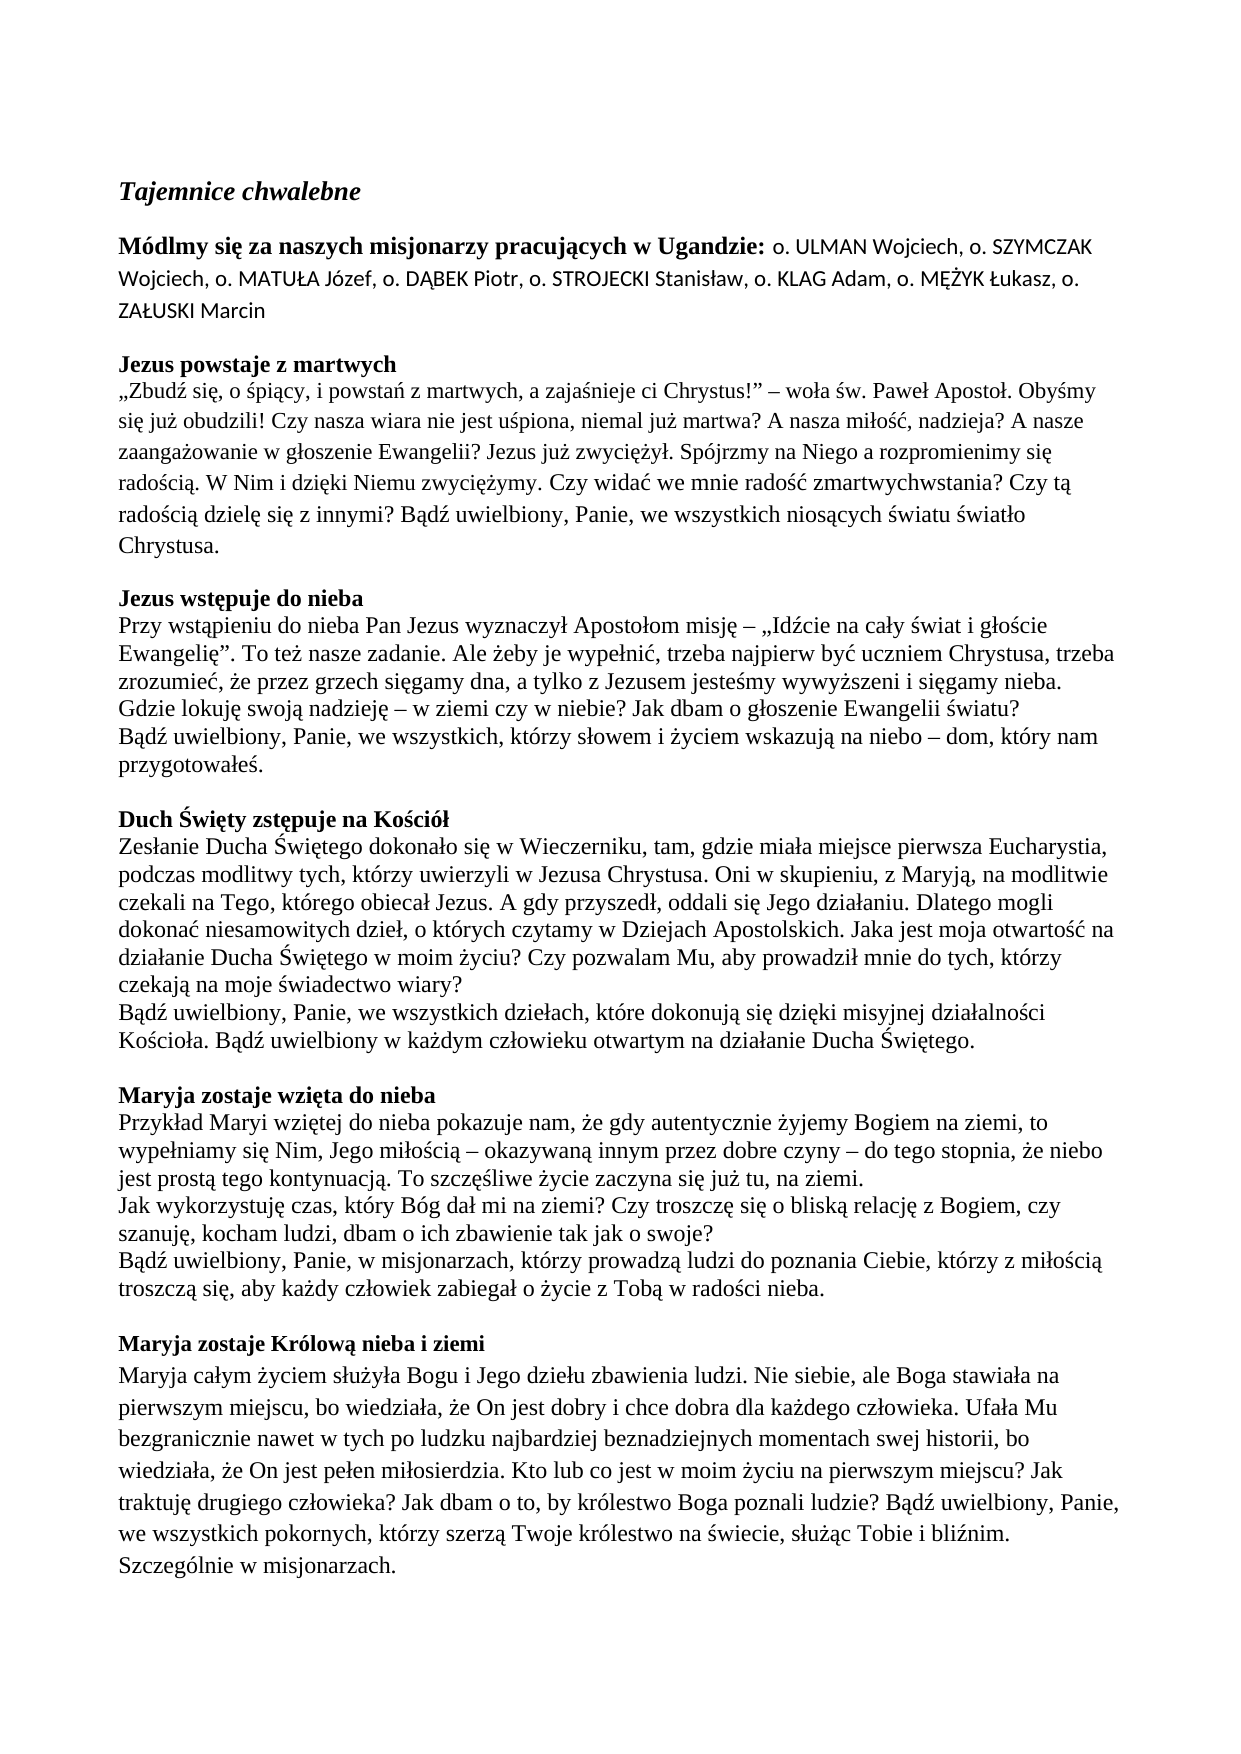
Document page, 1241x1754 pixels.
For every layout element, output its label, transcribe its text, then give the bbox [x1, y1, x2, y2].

text Tajemnice chwalebne [118, 175, 1122, 206]
text Bądź uwielbiony, Panie, we wszystkich, którzy słowem i życiem wskazują na niebo – dom, który nam przygotowałeś. [118, 722, 1122, 777]
text Duch Święty zstępuje na Kościół [118, 805, 1122, 832]
text Maryja zostaje Królową nieba i ziemi Maryja całym życiem służyła Bogu i Jego dziełu zbawienia ludzi. Nie siebie, ale Boga stawiała na pierwszym miejscu, bo wiedziała, że On jest dobry i chce dobra dla każdego człowieka. Ufała Mu bezgranicznie nawet w tych po ludzku najbardziej beznadziejnych momentach swej historii, bo wiedziała, że On jest pełen miłosierdzia. Kto lub co jest w moim życiu na pierwszym miejscu? Jak traktuję drugiego człowieka? Jak dbam o to, by królestwo Boga poznali ludzie? Bądź uwielbiony, Panie, we wszystkich pokornych, którzy szerzą Twoje królestwo na świecie, służąc Tobie i bliźnim. Szczególnie w misjonarzach. [118, 1330, 1122, 1578]
text Przy wstąpieniu do nieba Pan Jezus wyznaczył Apostołom misję – „Idźcie na cały świat i głoście Ewangelię”. To też nasze zadanie. Ale żeby je wypełnić, trzeba najpierw być uczniem Chrystusa, trzeba zrozumieć, że przez grzech sięgamy dna, a tylko z Jezusem jesteśmy wywyższeni i sięgamy nieba. [118, 612, 1122, 694]
text Jezus powstaje z martwych [118, 350, 1122, 377]
text Przykład Maryi wziętej do nieba pokazuje nam, że gdy autentycznie żyjemy Bogiem na ziemi, to wypełniamy się Nim, Jego miłością – okazywaną innym przez dobre czyny – do tego stopnia, że niebo jest prostą tego kontynuacją. To szczęśliwe życie zaczyna się już tu, na ziemi. [118, 1108, 1122, 1191]
text Módlmy się za naszych misjonarzy pracujących w Ugandzie: o. ULMAN Wojciech, o. SZYMCZAK Wojciech, o. MATUŁA Józef, o. DĄBEK Piotr, o. STROJECKI Stanisław, o. KLAG Adam, o. MĘŻYK Łukasz, o. ZAŁUSKI Marcin [118, 231, 1122, 325]
text Maryja zostaje wzięta do nieba [118, 1081, 1122, 1108]
text „Zbudź się, o śpiący, i powstań z martwych, a zajaśnieje ci Chrystus!” – woła św. Paweł Apostoł. Obyśmy się już obudzili! Czy nasza wiara nie jest uśpiona, niemal już martwa? A nasza miłość, nadzieja? A nasze zaangażowanie w głoszenie Ewangelii? Jezus już zwyciężył. Spójrzmy na Niego a rozpromienimy się radością. W Nim i dzięki Niemu zwyciężymy. Czy widać we mnie radość zmartwychwstania? Czy tą radością dzielę się z innymi? Bądź uwielbiony, Panie, we wszystkich niosących światu światło Chrystusa. [118, 377, 1122, 559]
text Gdzie lokuję swoją nadzieję – w ziemi czy w niebie? Jak dbam o głoszenie Ewangelii światu? [118, 694, 1122, 722]
text Bądź uwielbiony, Panie, we wszystkich dziełach, które dokonują się dzięki misyjnej działalności Kościoła. Bądź uwielbiony w każdym człowieku otwartym na działanie Ducha Świętego. [118, 998, 1122, 1053]
text Bądź uwielbiony, Panie, w misjonarzach, którzy prowadzą ludzi do poznania Ciebie, którzy z miłością troszczą się, aby każdy człowiek zabiegał o życie z Tobą w radości nieba. [118, 1246, 1122, 1302]
text Zesłanie Ducha Świętego dokonało się w Wieczerniku, tam, gdzie miała miejsce pierwsza Eucharystia, podczas modlitwy tych, którzy uwierzyli w Jezusa Chrystusa. Oni w skupieniu, z Maryją, na modlitwie czekali na Tego, którego obiecał Jezus. A gdy przyszedł, oddali się Jego działaniu. Dlatego mogli dokonać niesamowitych dzieł, o których czytamy w Dziejach Apostolskich. Jaka jest moja otwartość na działanie Ducha Świętego w moim życiu? Czy pozwalam Mu, aby prowadził mnie do tych, którzy czekają na moje świadectwo wiary? [118, 832, 1122, 998]
text Jak wykorzystuję czas, który Bóg dał mi na ziemi? Czy troszczę się o bliską relację z Bogiem, czy szanuję, kocham ludzi, dbam o ich zbawienie tak jak o swoje? [118, 1191, 1122, 1246]
text Jezus wstępuje do nieba [118, 584, 1122, 612]
